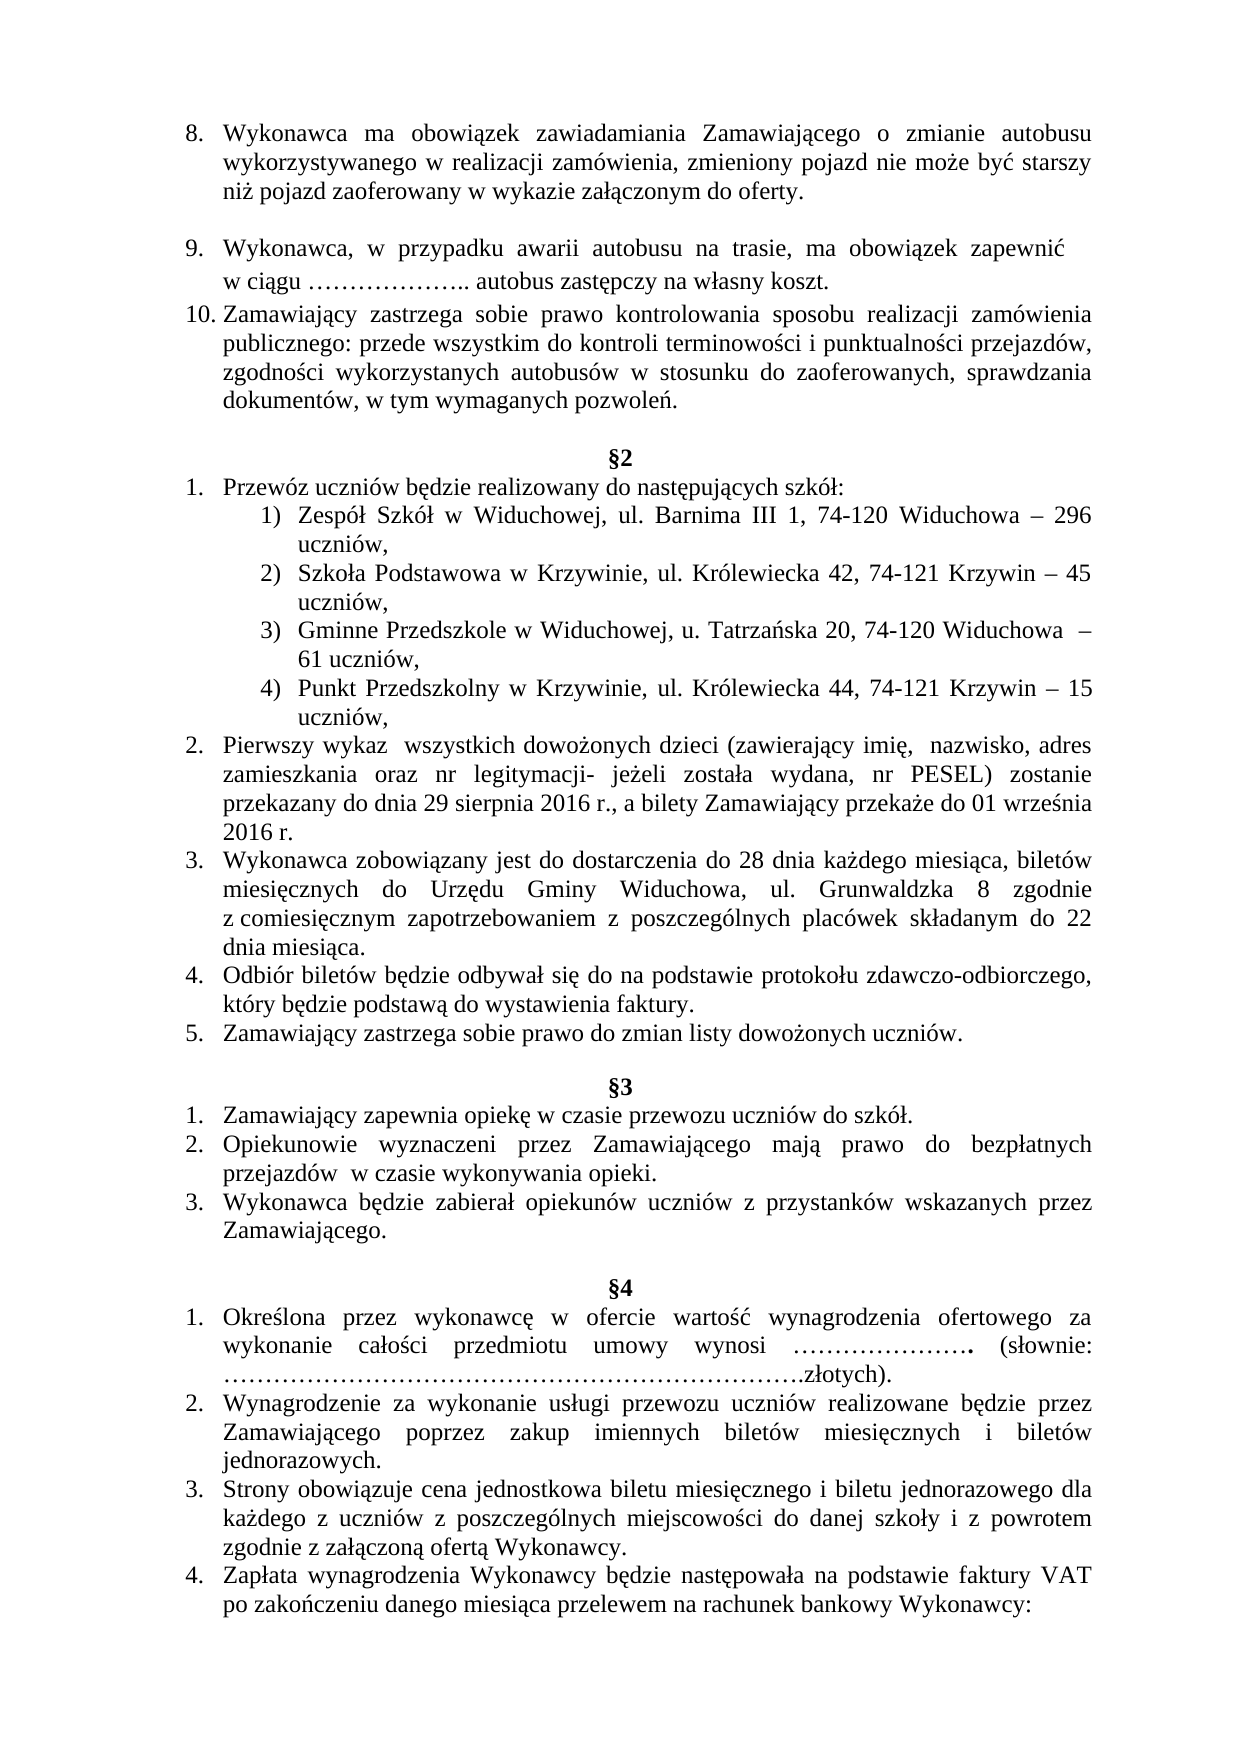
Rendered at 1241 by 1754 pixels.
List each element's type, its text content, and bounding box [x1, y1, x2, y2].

list Wykonawca, w przypadku awarii autobusu na trasie, ma obowiązek zapewnić w ciągu ……………….. autobus zastępczy na własny koszt. [185, 233, 1093, 295]
list Określona przez wykonawcę w ofercie wartość wynagrodzenia ofertowego za wykonanie całości przedmiotu umowy wynosi …………………. (słownie: …………………………………………………………….złotych). [185, 1302, 1093, 1388]
text §3 [148, 1072, 1093, 1101]
list Punkt Przedszkolny w Krzywinie, ul. Królewiecka 44, 74-121 Krzywin – 15 uczniów, [260, 673, 1093, 731]
list Zespół Szkół w Widuchowej, ul. Barnima III 1, 74-120 Widuchowa – 296 uczniów, [260, 501, 1093, 558]
list Szkoła Podstawowa w Krzywinie, ul. Królewiecka 42, 74-121 Krzywin – 45 uczniów, [260, 558, 1093, 616]
list Strony obowiązuje cena jednostkowa biletu miesięcznego i biletu jednorazowego dla każdego z uczniów z poszczególnych miejscowości do danej szkoły i z powrotem zgodnie z załączoną ofertą Wykonawcy. [185, 1474, 1093, 1561]
list Wykonawca ma obowiązek zawiadamiania Zamawiającego o zmianie autobusu wykorzystywanego w realizacji zamówienia, zmieniony pojazd nie może być starszy niż pojazd zaoferowany w wykazie załączonym do oferty. [185, 118, 1093, 204]
text §2 [148, 443, 1093, 472]
list Odbiór biletów będzie odbywał się do na podstawie protokołu zdawczo-odbiorczego, który będzie podstawą do wystawienia faktury. [185, 961, 1093, 1018]
list Wynagrodzenie za wykonanie usługi przewozu uczniów realizowane będzie przez Zamawiającego poprzez zakup imiennych biletów miesięcznych i biletów jednorazowych. [185, 1388, 1093, 1474]
list Zamawiający zapewnia opiekę w czasie przewozu uczniów do szkół. [185, 1101, 1093, 1129]
list Wykonawca zobowiązany jest do dostarczenia do 28 dnia każdego miesiąca, biletów miesięcznych do Urzędu Gminy Widuchowa, ul. Grunwaldzka 8 zgodnie z comiesięcznym zapotrzebowaniem z poszczególnych placówek składanym do 22 dnia miesiąca. [185, 846, 1093, 961]
list Wykonawca będzie zabierał opiekunów uczniów z przystanków wskazanych przez Zamawiającego. [185, 1187, 1093, 1244]
list Opiekunowie wyznaczeni przez Zamawiającego mają prawo do bezpłatnych przejazdów w czasie wykonywania opieki. [185, 1129, 1093, 1187]
list Przewóz uczniów będzie realizowany do następujących szkół: [185, 472, 1093, 501]
list Zamawiający zastrzega sobie prawo kontrolowania sposobu realizacji zamówienia publicznego: przede wszystkim do kontroli terminowości i punktualności przejazdów, zgodności wykorzystanych autobusów w stosunku do zaoferowanych, sprawdzania dokumentów, w tym wymaganych pozwoleń. [185, 299, 1093, 414]
list Zapłata wynagrodzenia Wykonawcy będzie następowała na podstawie faktury VAT po zakończeniu danego miesiąca przelewem na rachunek bankowy Wykonawcy: [185, 1561, 1093, 1618]
text §4 [148, 1273, 1093, 1302]
list Gminne Przedszkole w Widuchowej, u. Tatrzańska 20, 74-120 Widuchowa – 61 uczniów, [260, 616, 1093, 673]
list Pierwszy wykaz wszystkich dowożonych dzieci (zawierający imię, nazwisko, adres zamieszkania oraz nr legitymacji- jeżeli została wydana, nr PESEL) zostanie przekazany do dnia 29 sierpnia 2016 r., a bilety Zamawiający przekaże do 01 września 2016 r. [185, 731, 1093, 846]
list Zamawiający zastrzega sobie prawo do zmian listy dowożonych uczniów. [185, 1018, 1093, 1047]
